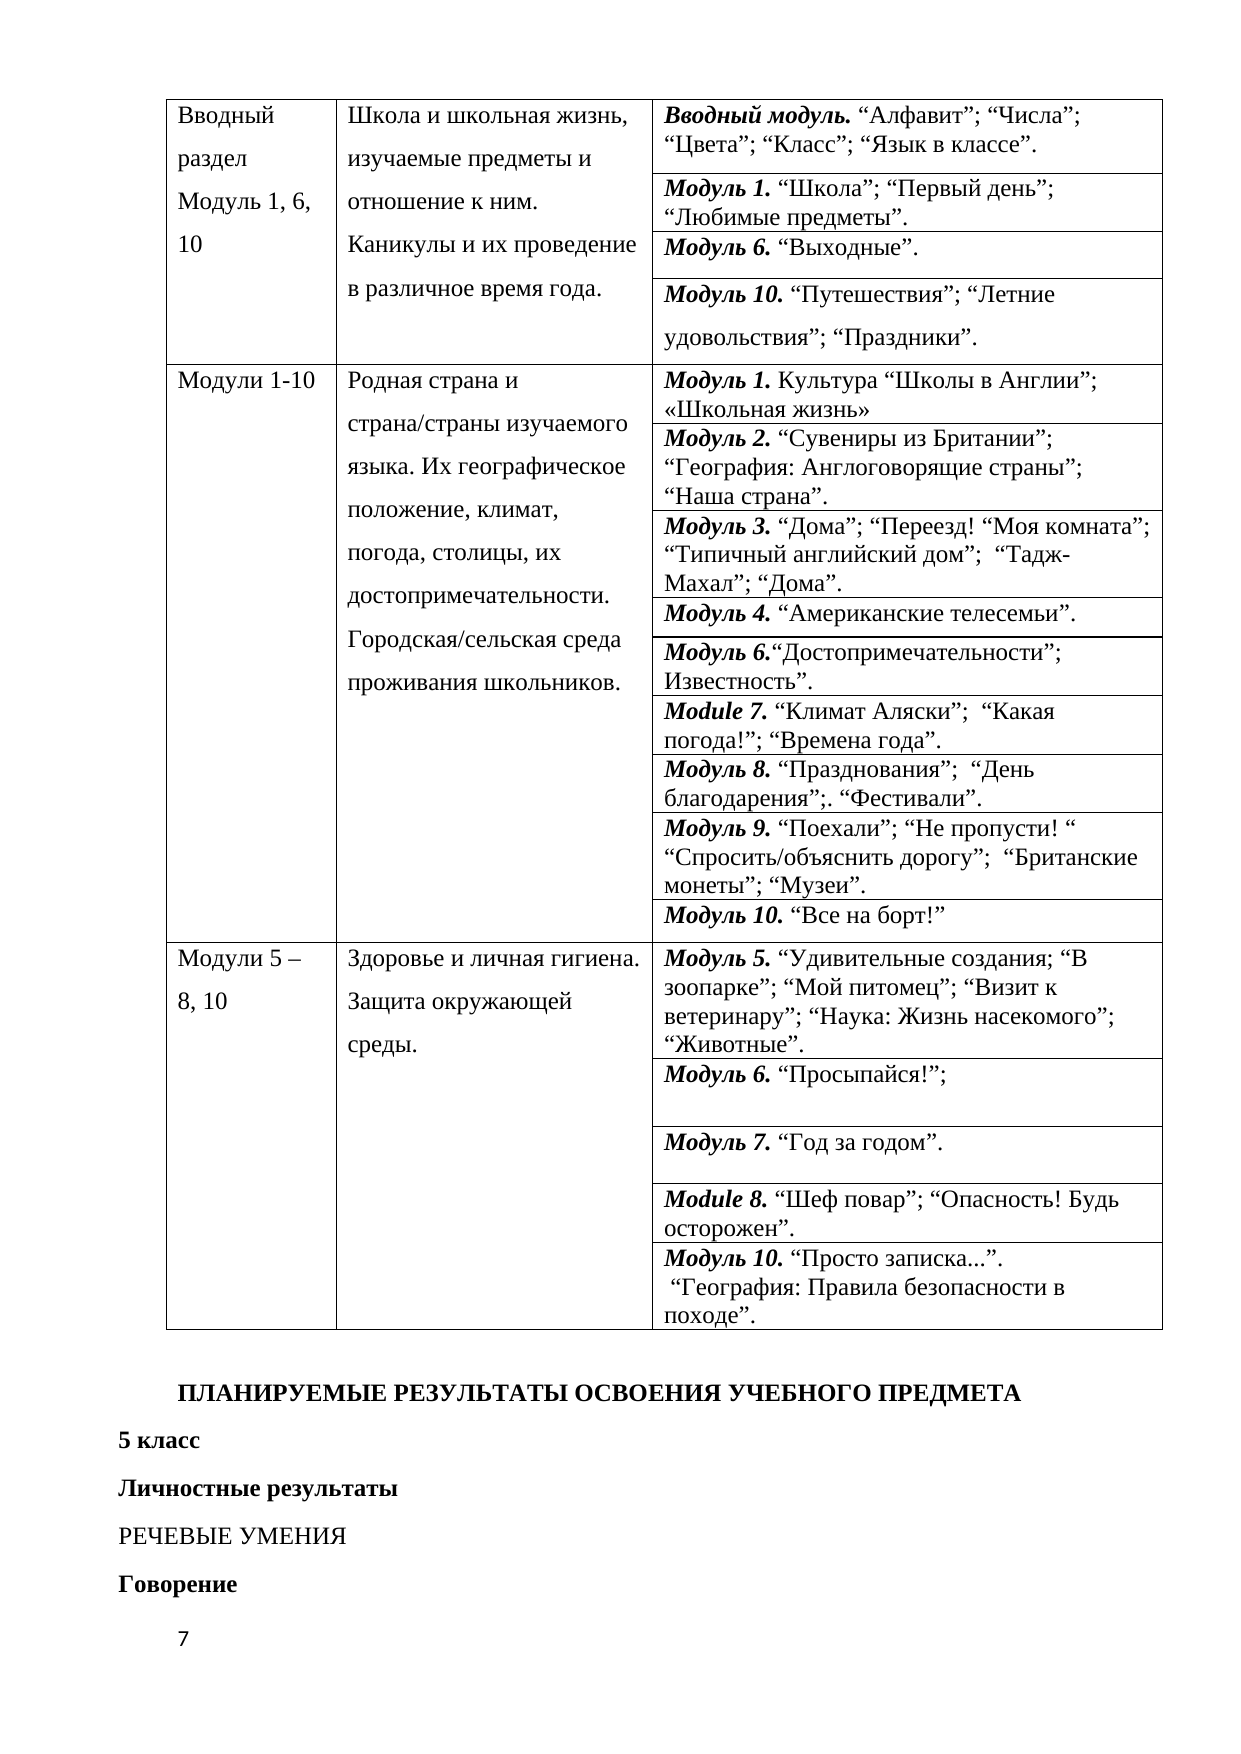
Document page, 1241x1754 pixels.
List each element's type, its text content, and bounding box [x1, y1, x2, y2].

table_cell Модуль 7. “Год за годом”. [653, 1127, 1162, 1183]
table_cell Модуль 2. “Сувениры из Британии”; “География: Англоговорящие страны”; “Наша страна”. [653, 424, 1162, 510]
table_cell Модуль 5. “Удивительные создания; “В зоопарке”; “Мой питомец”; “Визит к ветеринару”; “Наука: Жизнь насекомого”; “Животные”. [653, 943, 1162, 1058]
table_cell Модули 5 – 8, 10 [167, 943, 336, 1329]
table_cell Модуль 10. “Просто записка...”. “География: Правила безопасности в походе”. [653, 1243, 1162, 1329]
table_cell Модуль 1. “Школа”; “Первый день”; “Любимые предметы”. [653, 174, 1162, 231]
table_cell Модуль 3. “Дома”; “Переезд! “Моя комната”; “Типичный английский дом”; “Тадж-Махал”; “Дома”. [653, 511, 1162, 597]
text ПЛАНИРУЕМЫЕ РЕЗУЛЬТАТЫ ОСВОЕНИЯ УЧЕБНОГО ПРЕДМЕТА [177, 1378, 1152, 1407]
table_cell Module 7. “Климат Аляски”; “Какая погода!”; “Времена года”. [653, 696, 1162, 753]
text Личностные результаты [118, 1473, 1152, 1502]
table_cell Модули 1-10 [167, 365, 336, 942]
table_cell Школа и школьная жизнь, изучаемые предметы и отношение к ним. Каникулы и их проведение в различное время года. [337, 100, 652, 364]
table_cell Вводный раздел Модуль 1, 6, 10 [167, 100, 336, 364]
table_cell Module 8. “Шеф повар”; “Опасность! Будь осторожен”. [653, 1184, 1162, 1242]
table_cell Модуль 10. “Путешествия”; “Летние удовольствия”; “Праздники”. [653, 279, 1162, 364]
table_cell Модуль 1. Культура “Школы в Англии”; «Школьная жизнь» [653, 365, 1162, 422]
table_cell Здоровье и личная гигиена. Защита окружающей среды. [337, 943, 652, 1329]
table_cell Модуль 6. “Выходные”. [653, 232, 1162, 278]
table_cell Модуль 6. “Просыпайся!”; [653, 1059, 1162, 1126]
text РЕЧЕВЫЕ УМЕНИЯ [118, 1521, 1152, 1550]
table_cell Модуль 10. “Все на борт!” [653, 900, 1162, 942]
table_cell Модуль 9. “Поехали”; “Не пропусти! “ “Спросить/объяснить дорогу”; “Британские монеты”; “Музеи”. [653, 813, 1162, 899]
table_cell Модуль 8. “Празднования”; “День благодарения”;. “Фестивали”. [653, 755, 1162, 812]
table_cell Модуль 6.“Достопримечательности”; Известность”. [653, 638, 1162, 695]
table_cell Модуль 4. “Американские телесемьи”. [653, 598, 1162, 636]
text 5 класс [118, 1426, 1152, 1454]
table_cell Родная страна и страна/страны изучаемого языка. Их географическое положение, климат, погода, столицы, их достопримечательности. Городская/сельская среда проживания школьников. [337, 365, 652, 942]
text Говорение [118, 1569, 1152, 1597]
table_cell Вводный модуль. “Алфавит”; “Числа”; “Цвета”; “Класс”; “Язык в классе”. [653, 100, 1162, 172]
